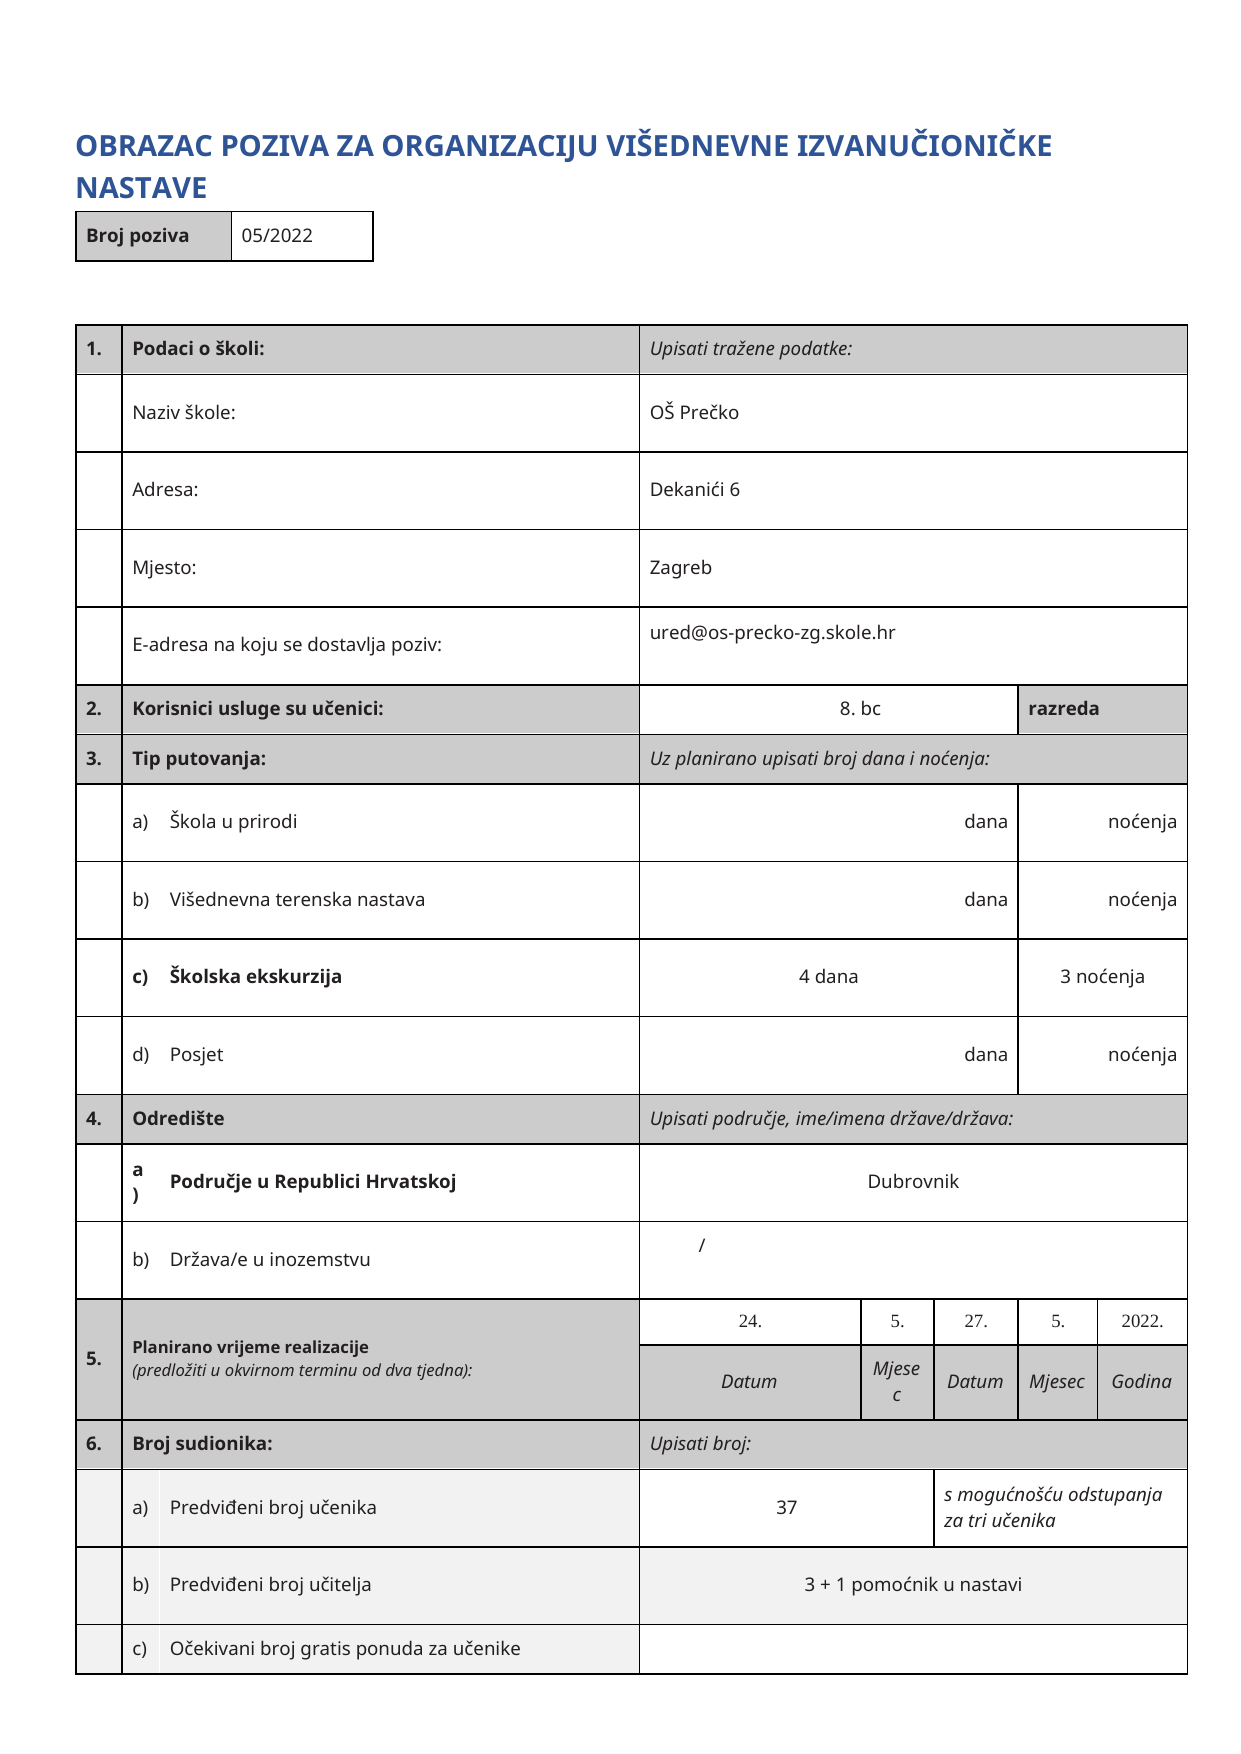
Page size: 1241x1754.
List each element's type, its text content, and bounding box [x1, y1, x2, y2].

table_cell [77, 785, 121, 861]
table_cell Upisati broj: [640, 1421, 1187, 1468]
table_header Broj poziva [77, 212, 231, 260]
table_cell Višednevna terenska nastava [160, 862, 639, 938]
table_cell [77, 1145, 121, 1221]
table_cell Škola u prirodi [160, 785, 639, 861]
table_cell [77, 940, 121, 1016]
table_cell 3 + 1 pomoćnik u nastavi [640, 1548, 1187, 1624]
table_cell [77, 453, 121, 529]
table_cell Odredište [123, 1095, 639, 1143]
table_cell a) [123, 1145, 159, 1221]
table_cell b) [123, 862, 159, 938]
table_cell [77, 1548, 121, 1624]
table_cell [77, 1470, 121, 1546]
table_cell Država/e u inozemstvu [160, 1222, 639, 1298]
table_cell Zagreb [640, 530, 1187, 606]
table_cell Dekanići 6 [640, 453, 1187, 529]
table_header Podaci o školi: [123, 326, 639, 373]
table_cell [77, 1222, 121, 1298]
table_header 1. [77, 326, 121, 373]
table_cell 3 noćenja [1019, 940, 1187, 1016]
table_cell noćenja [1019, 785, 1187, 861]
table_cell Broj sudionika: [123, 1421, 639, 1468]
table_header Upisati tražene podatke: [640, 326, 1187, 373]
table_cell 5. [1019, 1300, 1097, 1344]
table_cell razreda [1019, 686, 1187, 733]
table_cell 2 [640, 1625, 1187, 1673]
table_cell [77, 1625, 121, 1673]
table_cell Tip putovanja: [123, 735, 639, 783]
table_cell Uz planirano upisati broj dana i noćenja: [640, 735, 1187, 783]
table_cell 24. [640, 1300, 860, 1344]
table_cell Posjet [160, 1017, 639, 1093]
table_cell 4 dana [640, 940, 1017, 1016]
table_cell 37 [640, 1470, 933, 1546]
table_cell 5. [77, 1300, 121, 1419]
table_cell d) [123, 1017, 159, 1093]
table_cell Adresa: [123, 453, 639, 529]
table_cell 3. [77, 735, 121, 783]
table_cell b) [123, 1222, 159, 1298]
table_cell s mogućnošću odstupanja za tri učenika [935, 1470, 1187, 1546]
table_cell dana [640, 862, 1017, 938]
table_cell 4. [77, 1095, 121, 1143]
table_cell a) [123, 1470, 159, 1546]
table_cell 8. bc [640, 686, 1017, 733]
table_cell dana [640, 785, 1017, 861]
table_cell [160, 1625, 639, 1673]
table_cell 2022. [1098, 1300, 1187, 1344]
table_cell [77, 530, 121, 606]
table_cell Područje u Republici Hrvatskoj [160, 1145, 639, 1221]
table_cell Dubrovnik [640, 1145, 1187, 1221]
table_cell Datum [935, 1346, 1017, 1419]
table_cell a) [123, 785, 159, 861]
table_cell [77, 1017, 121, 1093]
table_cell Datum [640, 1346, 860, 1419]
table_cell [77, 862, 121, 938]
table_cell E-adresa na koju se dostavlja poziv: [123, 608, 639, 684]
table_cell Naziv škole: [123, 375, 639, 451]
table_cell Mjesec [862, 1346, 933, 1419]
table_cell b) [123, 1548, 159, 1624]
table_cell Godina [1098, 1346, 1187, 1419]
table_cell Korisnici usluge su učenici: [123, 686, 639, 733]
table_cell noćenja [1019, 862, 1187, 938]
table_cell 5. [862, 1300, 933, 1344]
table_cell dana [640, 1017, 1017, 1093]
table_cell OŠ Prečko [640, 375, 1187, 451]
table_cell 2. [77, 686, 121, 733]
table_cell Planirano vrijeme realizacije (predložiti u okvirnom terminu od dva tjedna): [123, 1300, 639, 1419]
table_cell Predviđeni broj učenika [160, 1470, 639, 1546]
table_cell [77, 608, 121, 684]
table_cell Mjesto: [123, 530, 639, 606]
table_header 05/2022 [232, 212, 372, 260]
subtitle OBRAZAC POZIVA ZA ORGANIZACIJU VIŠEDNEVNE IZVANUČIONIČKE NASTAVE [75, 125, 1165, 207]
table_cell 6. [77, 1421, 121, 1468]
table_cell / [640, 1222, 1187, 1298]
table_cell c) [123, 1625, 159, 1673]
table_cell [77, 375, 121, 451]
table_cell Školska ekskurzija [160, 940, 639, 1016]
table_cell Mjesec [1019, 1346, 1097, 1419]
table_cell Upisati područje, ime/imena države/država: [640, 1095, 1187, 1143]
table_cell 27. [935, 1300, 1017, 1344]
table_cell Predviđeni broj učitelja [160, 1548, 639, 1624]
table_cell noćenja [1019, 1017, 1187, 1093]
table_cell ured@os-precko-zg.skole.hr [640, 608, 1187, 684]
table_cell c) [123, 940, 159, 1016]
